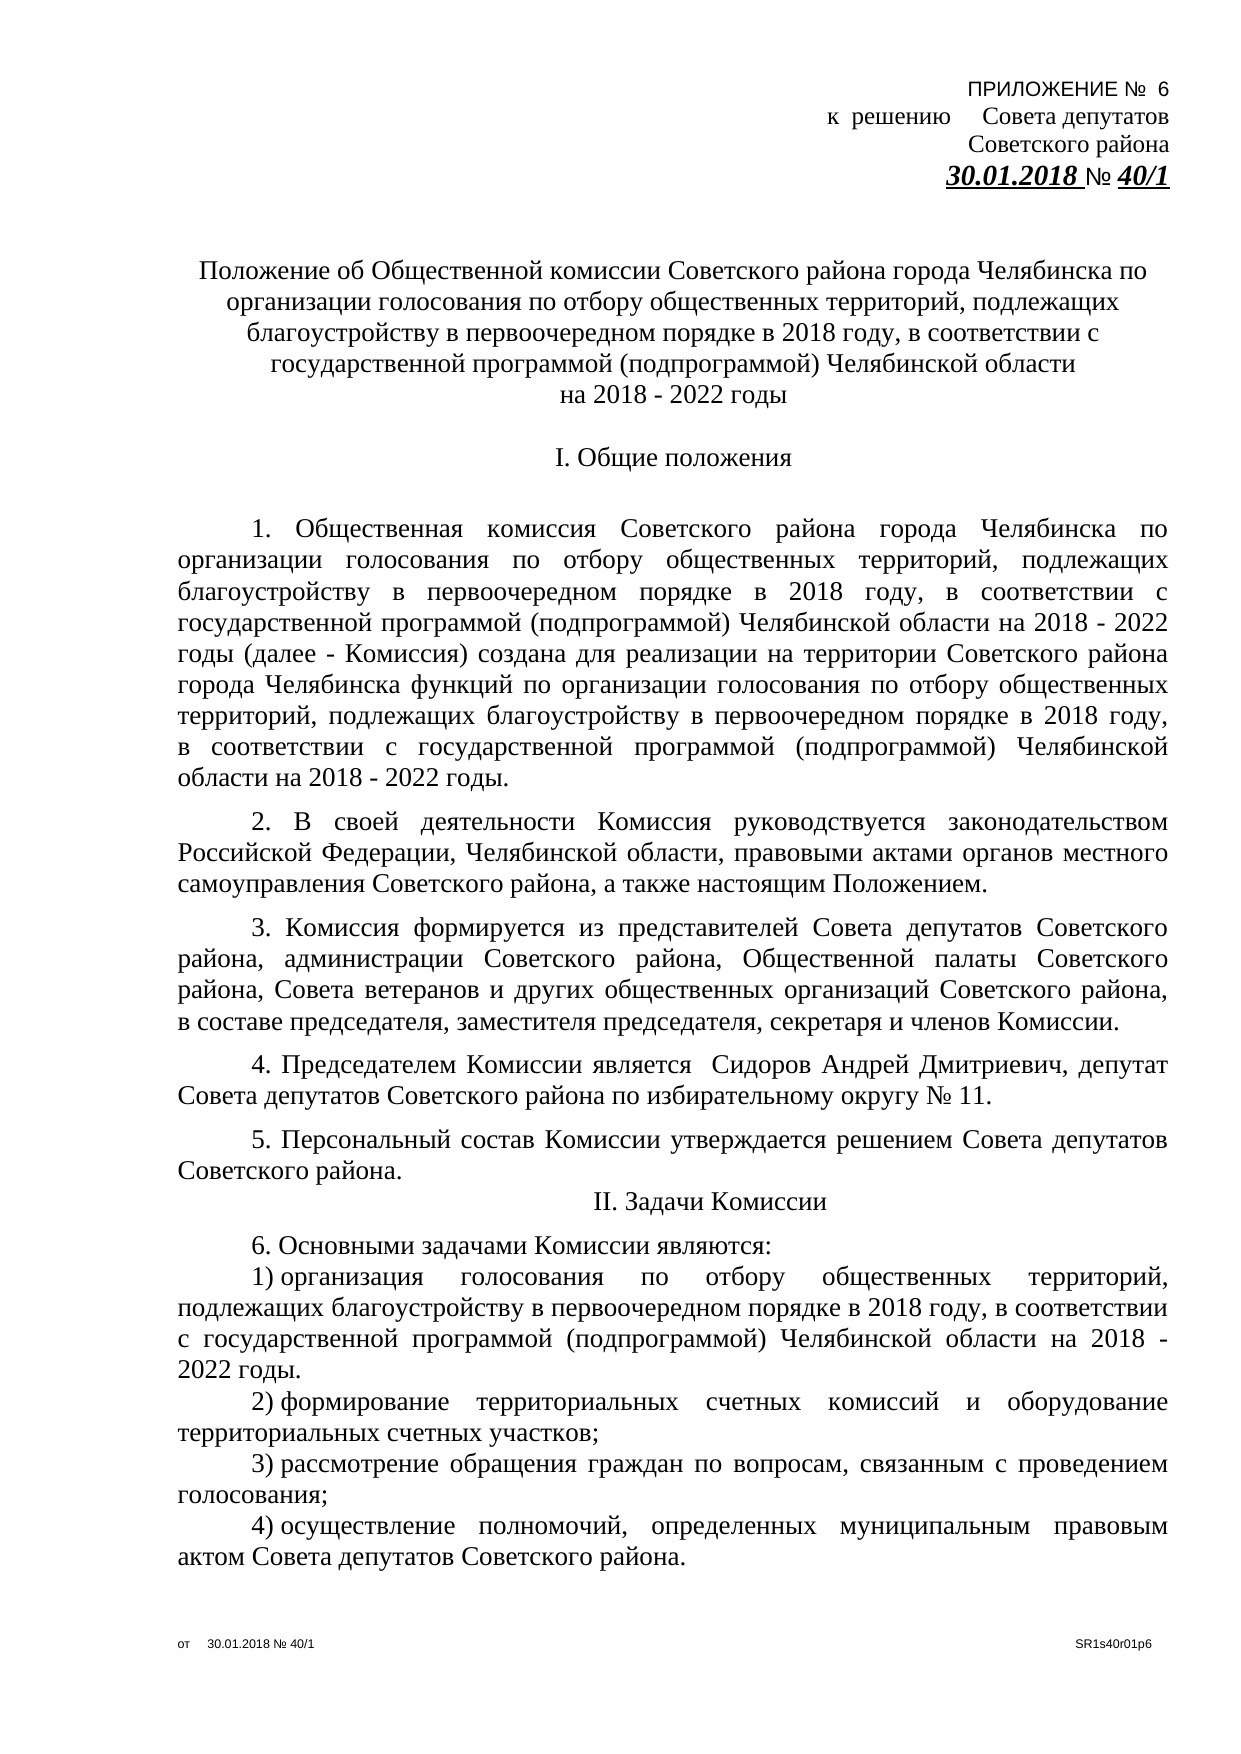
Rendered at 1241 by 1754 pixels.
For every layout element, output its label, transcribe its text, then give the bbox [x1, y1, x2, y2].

title 1) организация голосования по отбору общественных территорий, подлежащих благоустройству в первоочередном порядке в 2018 году, в соответствии с государственной программой (подпрограммой) Челябинской области на 2018 - 2022 годы. [177, 1260, 1169, 1385]
text 3. Комиссия формируется из представителей Совета депутатов Советского района, администрации Советского района, Общественной палаты Советского района, Совета ветеранов и других общественных организаций Советского района, в составе председателя, заместителя председателя, секретаря и членов Комиссии. [177, 911, 1169, 1036]
text ПРИЛОЖЕНИЕ № 6 [177, 77, 1169, 101]
title Положение об Общественной комиссии Советского района города Челябинска по организации голосования по отбору общественных территорий, подлежащих благоустройству в первоочередном порядке в 2018 году, в соответствии с государственной программой (подпрограммой) Челябинской области [177, 254, 1169, 379]
text I. Общие положения [177, 441, 1169, 472]
text 5. Персональный состав Комиссии утверждается решением Совета депутатов Советского района. [177, 1123, 1169, 1185]
text II. Задачи Комиссии [177, 1185, 1169, 1216]
text 4) осуществление полномочий, определенных муниципальным правовым актом Совета депутатов Советского района. [177, 1509, 1169, 1572]
text 1. Общественная комиссия Советского района города Челябинска по организации голосования по отбору общественных территорий, подлежащих благоустройству в первоочередном порядке в 2018 году, в соответствии с государственной программой (подпрограммой) Челябинской области на 2018 - 2022 годы (далее - Комиссия) создана для реализации на территории Советского района города Челябинска функций по организации голосования по отбору общественных территорий, подлежащих благоустройству в первоочередном порядке в 2018 году, в соответствии с государственной программой (подпрограммой) Челябинской области на 2018 - 2022 годы. [177, 512, 1169, 793]
text 4. Председателем Комиссии является Сидоров Андрей Дмитриевич, депутат Совета депутатов Советского района по избирательному округу № 11. [177, 1048, 1169, 1111]
text к решению Совета депутатов [177, 101, 1169, 129]
text на 2018 - 2022 годы [177, 379, 1169, 410]
text 3) рассмотрение обращения граждан по вопросам, связанным с проведением голосования; [177, 1447, 1169, 1509]
text 2. В своей деятельности Комиссия руководствуется законодательством Российской Федерации, Челябинской области, правовыми актами органов местного самоуправления Советского района, а также настоящим Положением. [177, 805, 1169, 899]
text Советского района [177, 129, 1169, 158]
text 30.01.2018 № 40/1 [177, 158, 1169, 192]
title 2) формирование территориальных счетных комиссий и оборудование территориальных счетных участков; [177, 1385, 1169, 1447]
text 6. Основными задачами Комиссии являются: [177, 1229, 1169, 1260]
